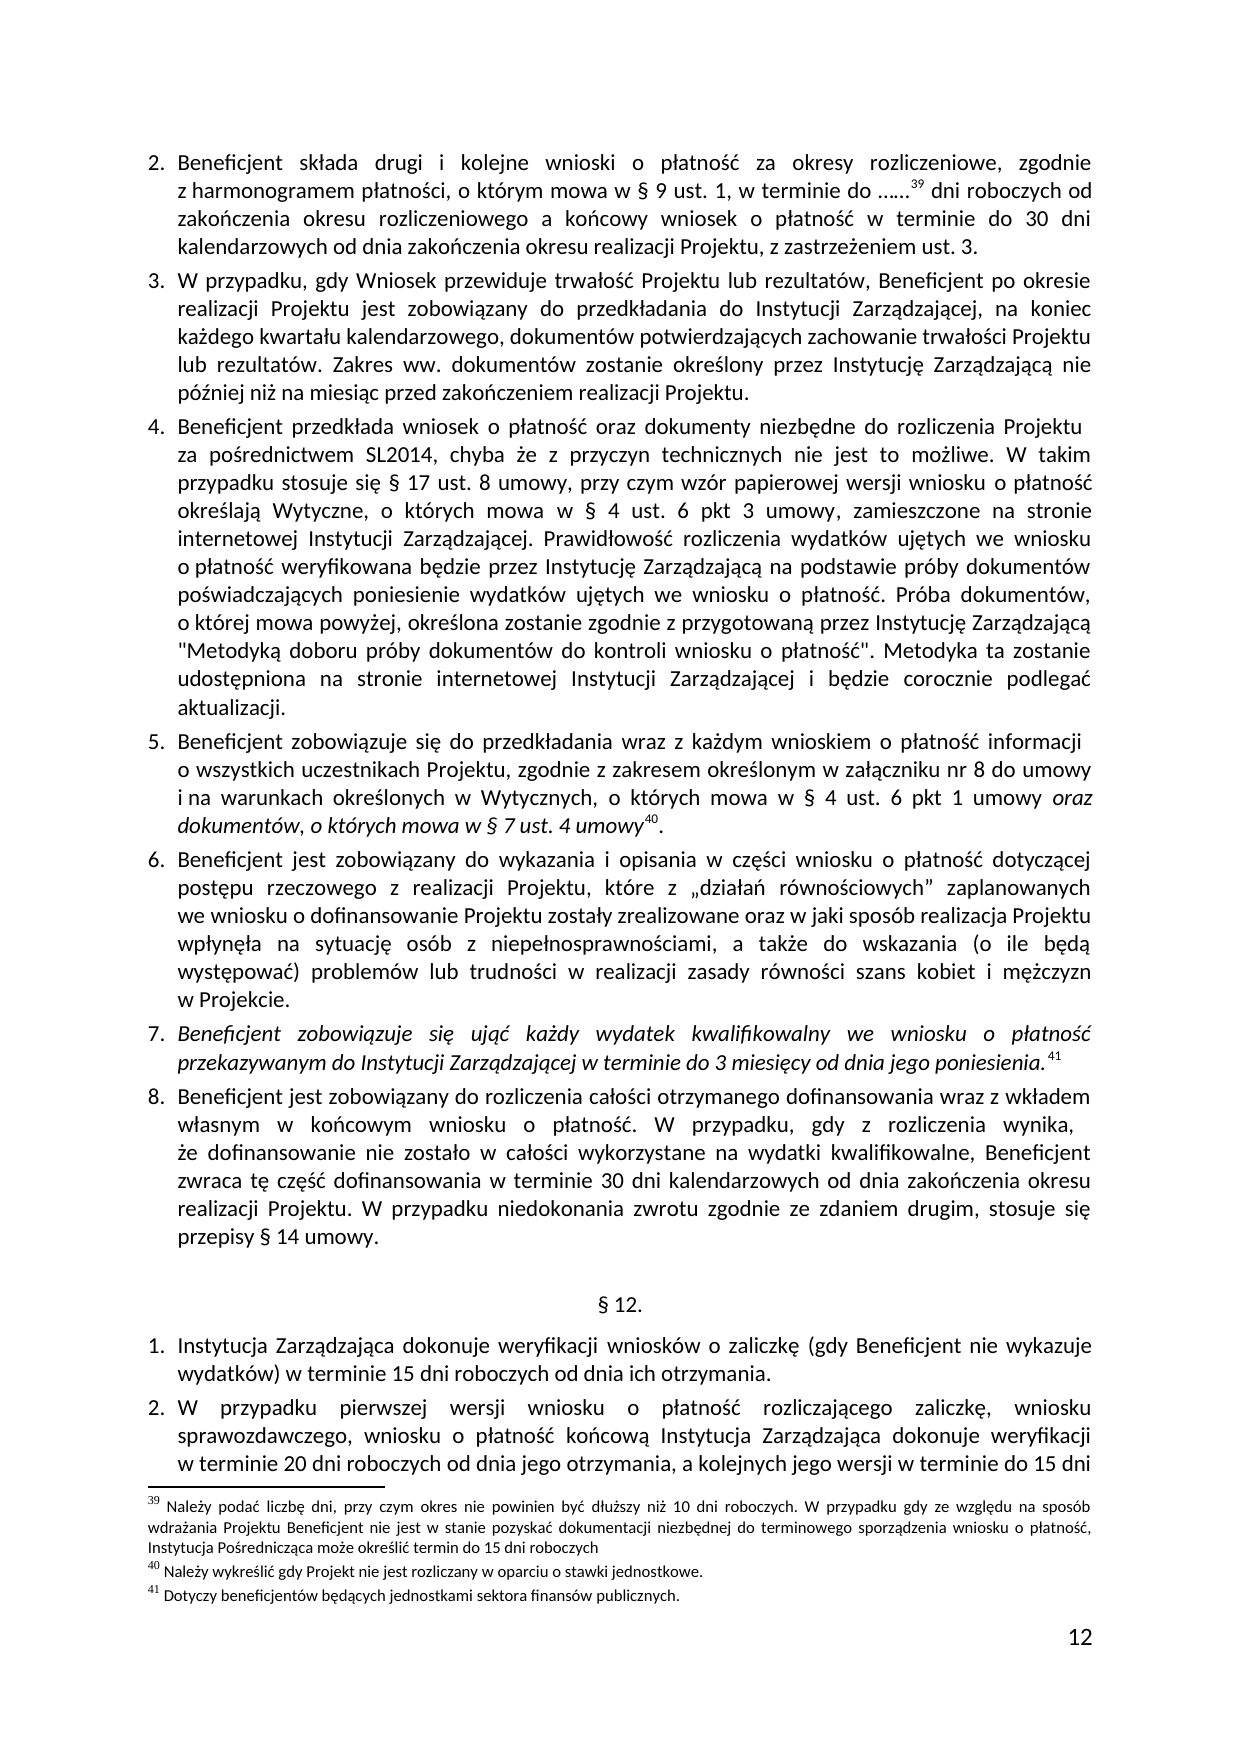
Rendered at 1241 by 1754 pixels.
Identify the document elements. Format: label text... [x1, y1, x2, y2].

list Beneficjent zobowiązuje się do przedkładania wraz z każdym wnioskiem o płatność informacji o wszystkich uczestnikach Projektu, zgodnie z zakresem określonym w załączniku nr 8 do umowy i na warunkach określonych w Wytycznych, o których mowa w § 4 ust. 6 pkt 1 umowy oraz dokumentów, o których mowa w § 7 ust. 4 umowy. [148, 727, 1092, 839]
list Beneficjent jest zobowiązany do wykazania i opisania w części wniosku o płatność dotyczącej postępu rzeczowego z realizacji Projektu, które z „działań równościowych” zaplanowanych we wniosku o dofinansowanie Projektu zostały zrealizowane oraz w jaki sposób realizacja Projektu wpłynęła na sytuację osób z niepełnosprawnościami, a także do wskazania (o ile będą występować) problemów lub trudności w realizacji zasady równości szans kobiet i mężczyzn w Projekcie. [148, 845, 1092, 1013]
list Beneficjent przedkłada wniosek o płatność oraz dokumenty niezbędne do rozliczenia Projektu za pośrednictwem SL2014, chyba że z przyczyn technicznych nie jest to możliwe. W takim przypadku stosuje się § 17 ust. 8 umowy, przy czym wzór papierowej wersji wniosku o płatność określają Wytyczne, o których mowa w § 4 ust. 6 pkt 3 umowy, zamieszczone na stronie internetowej Instytucji Zarządzającej. Prawidłowość rozliczenia wydatków ujętych we wniosku o płatność weryfikowana będzie przez Instytucję Zarządzającą na podstawie próby dokumentów poświadczających poniesienie wydatków ujętych we wniosku o płatność. Próba dokumentów, o której mowa powyżej, określona zostanie zgodnie z przygotowaną przez Instytucję Zarządzającą "Metodyką doboru próby dokumentów do kontroli wniosku o płatność". Metodyka ta zostanie udostępniona na stronie internetowej Instytucji Zarządzającej i będzie corocznie podlegać aktualizacji. [148, 412, 1092, 721]
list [148, 1393, 1092, 1477]
list W przypadku, gdy Wniosek przewiduje trwałość Projektu lub rezultatów, Beneficjent po okresie realizacji Projektu jest zobowiązany do przedkładania do Instytucji Zarządzającej, na koniec każdego kwartału kalendarzowego, dokumentów potwierdzających zachowanie trwałości Projektu lub rezultatów. Zakres ww. dokumentów zostanie określony przez Instytucję Zarządzającą nie później niż na miesiąc przed zakończeniem realizacji Projektu. [148, 266, 1092, 406]
list Beneficjent jest zobowiązany do rozliczenia całości otrzymanego dofinansowania wraz z wkładem własnym w końcowym wniosku o płatność. W przypadku, gdy z rozliczenia wynika, że dofinansowanie nie zostało w całości wykorzystane na wydatki kwalifikowalne, Beneficjent zwraca tę część dofinansowania w terminie 30 dni kalendarzowych od dnia zakończenia okresu realizacji Projektu. W przypadku niedokonania zwrotu zgodnie ze zdaniem drugim, stosuje się przepisy § 14 umowy. [148, 1082, 1092, 1250]
list Beneficjent zobowiązuje się ująć każdy wydatek kwalifikowalny we wniosku o płatność przekazywanym do Instytucji Zarządzającej w terminie do 3 miesięcy od dnia jego poniesienia. [148, 1019, 1092, 1076]
text § 12. [148, 1291, 1092, 1318]
list Beneficjent składa drugi i kolejne wnioski o płatność za okresy rozliczeniowe, zgodnie z harmonogramem płatności, o którym mowa w § 9 ust. 1, w terminie do …… dni roboczych od zakończenia okresu rozliczeniowego a końcowy wniosek o płatność w terminie do 30 dni kalendarzowych od dnia zakończenia okresu realizacji Projektu, z zastrzeżeniem ust. 3. [148, 148, 1092, 260]
list Instytucja Zarządzająca dokonuje weryfikacji wniosków o zaliczkę (gdy Beneficjent nie wykazuje wydatków) w terminie 15 dni roboczych od dnia ich otrzymania. [148, 1331, 1092, 1387]
